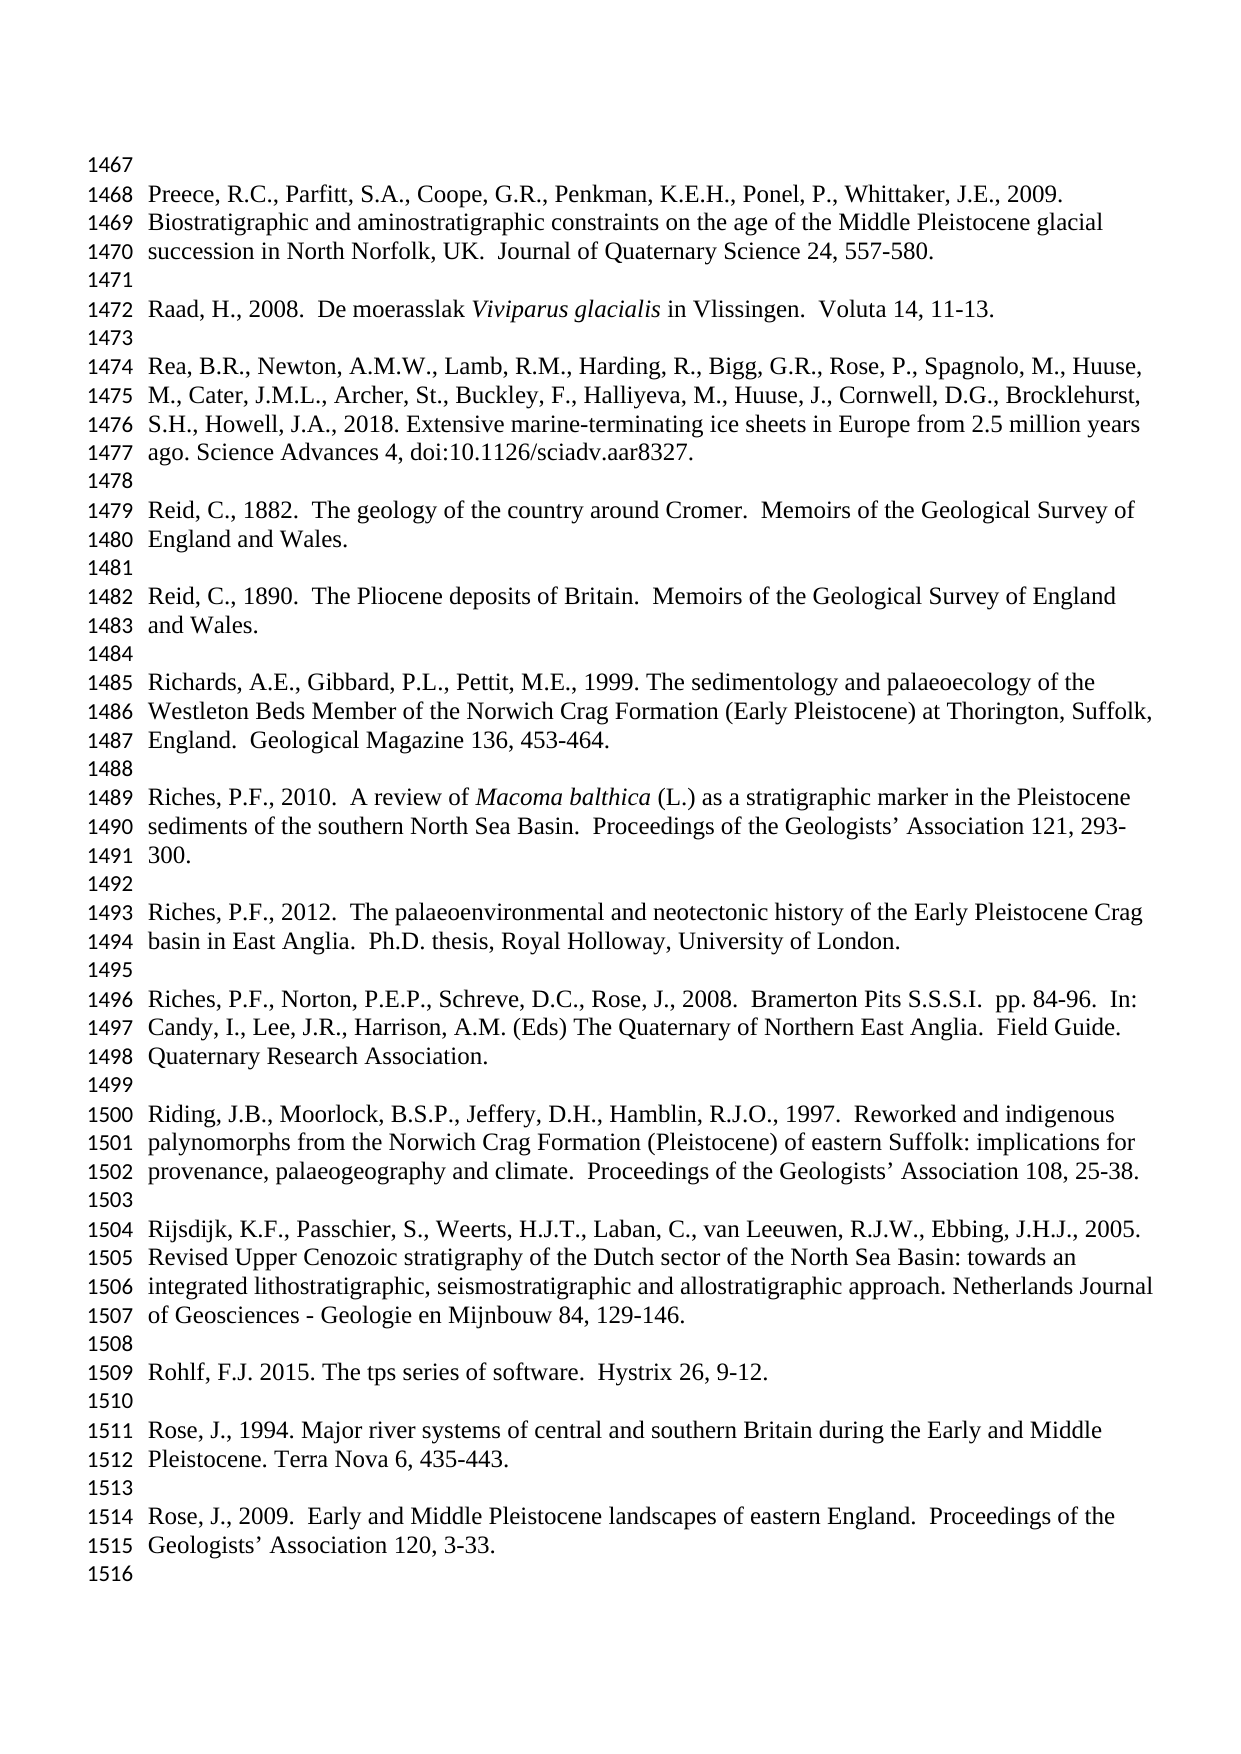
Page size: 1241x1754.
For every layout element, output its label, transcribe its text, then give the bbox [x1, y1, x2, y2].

text Preece, R.C., Parfitt, S.A., Coope, G.R., Penkman, K.E.H., Ponel, P., Whittaker, J.E., 2009. Biostratigraphic and aminostratigraphic constraints on the age of the Middle Pleistocene glacial succession in . Journal of Quaternary Science 24, 557-580. [148, 179, 1154, 265]
text Reid, C., 1890. The Pliocene deposits of Britain. Memoirs of the Geological Survey of England and Wales. [148, 581, 1154, 639]
text Rea, B.R., Newton, A.M.W., Lamb, R.M., Harding, R., Bigg, G.R., Rose, P., Spagnolo, M., Huuse, M., Cater, J.M.L., Archer, St., Buckley, F., Halliyeva, M., Huuse, J., Cornwell, D.G., Brocklehurst, S.H., Howell, J.A., 2018. Extensive marine-terminating ice sheets in Europe from 2.5 million years ago. Science Advances 4, doi:10.1126/sciadv.aar8327. [148, 351, 1154, 466]
text Rose, J., 1994. Major river systems of central and southern Britain during the Early and Middle Pleistocene. Terra Nova 6, 435-443. [148, 1415, 1154, 1472]
text Rohlf, F.J. 2015. The tps series of software. Hystrix 26, 9-12. [148, 1357, 1169, 1386]
text Rose, J., 2009. Early and Middle Pleistocene landscapes of eastern . Proceedings of the Geologists’ Association 120, 3-33. [148, 1501, 1154, 1559]
text Riches, P.F., 2010. A review of Macoma balthica (L.) as a stratigraphic marker in the Pleistocene sediments of the southern . Proceedings of the Geologists’ Association 121, 293-300. [148, 782, 1169, 869]
text Riding, J.B., Moorlock, B.S.P., Jeffery, D.H., Hamblin, R.J.O., 1997. Reworked and indigenous palynomorphs from the Norwich Crag Formation (Pleistocene) of eastern Suffolk: implications for provenance, palaeogeography and climate. Proceedings of the Geologists’ Association 108, 25-38. [148, 1099, 1154, 1185]
text Riches, P.F., Norton, P.E.P., Schreve, D.C., Rose, J., 2008. Bramerton Pits S.S.S.I. pp. 84-96. In: Candy, I., Lee, J.R., Harrison, A.M. (Eds) The Quaternary of Northern East Anglia. Field Guide. Quaternary Research Association. [148, 984, 1154, 1070]
text Riches, P.F., 2012. The palaeoenvironmental and neotectonic history of the Early Pleistocene Crag basin in East Anglia. Ph.D. thesis, Royal Holloway, University of London. [148, 897, 1154, 955]
text Rijsdijk, K.F., Passchier, S., Weerts, H.J.T., Laban, C., van Leeuwen, R.J.W., Ebbing, J.H.J., 2005. Revised Upper Cenozoic stratigraphy of the Dutch sector of the : towards an integrated lithostratigraphic, seismostratigraphic and allostratigraphic approach. Journal of Geosciences - Geologie en Mijnbouw 84, 129-146. [148, 1214, 1154, 1329]
text Reid, C., 1882. The geology of the country around Cromer. Memoirs of the Geological Survey of England and Wales. [148, 495, 1154, 552]
text Raad, H., 2008. De moerasslak Viviparus glacialis in . Voluta 14, 11-13. [148, 294, 1154, 322]
text Richards, A.E., Gibbard, P.L., Pettit, M.E., 1999. The sedimentology and palaeoecology of the Westleton Beds Member of the Norwich Crag Formation (Early Pleistocene) at Thorington, Suffolk, England. Geological Magazine 136, 453-464. [148, 667, 1154, 754]
